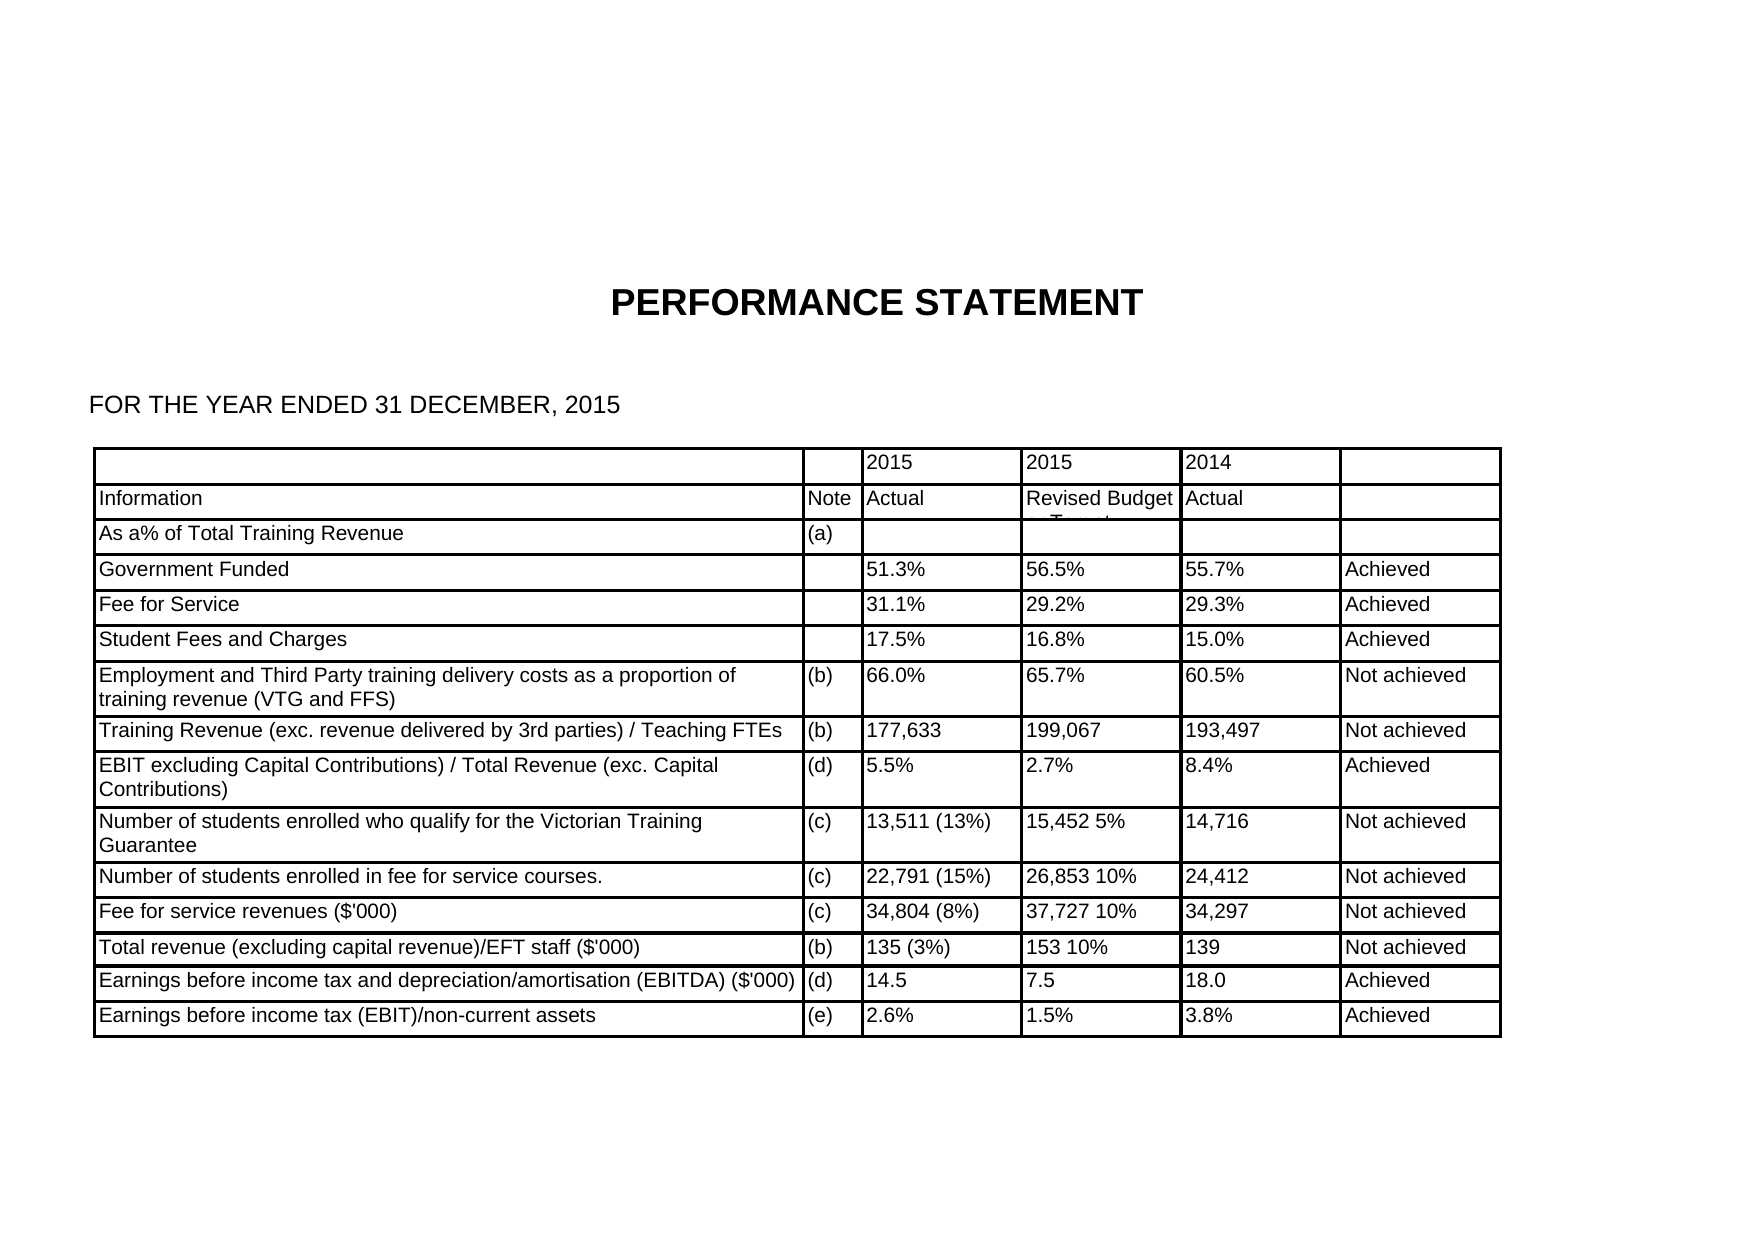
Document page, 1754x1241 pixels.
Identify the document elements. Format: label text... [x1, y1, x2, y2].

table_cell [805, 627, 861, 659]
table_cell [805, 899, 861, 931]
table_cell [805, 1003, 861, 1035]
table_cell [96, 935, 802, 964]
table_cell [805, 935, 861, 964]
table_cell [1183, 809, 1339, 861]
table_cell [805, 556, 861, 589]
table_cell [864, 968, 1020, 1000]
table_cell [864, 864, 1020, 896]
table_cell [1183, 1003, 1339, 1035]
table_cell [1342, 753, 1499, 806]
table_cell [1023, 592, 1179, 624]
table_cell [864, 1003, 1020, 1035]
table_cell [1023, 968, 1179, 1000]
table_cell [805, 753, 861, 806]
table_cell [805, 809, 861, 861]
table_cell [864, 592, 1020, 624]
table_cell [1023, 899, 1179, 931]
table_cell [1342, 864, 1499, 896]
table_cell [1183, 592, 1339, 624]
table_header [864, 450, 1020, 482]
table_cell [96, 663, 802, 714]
text FOR THE YEAR ENDED 31 DECEMBER, 2015 [89, 389, 1665, 418]
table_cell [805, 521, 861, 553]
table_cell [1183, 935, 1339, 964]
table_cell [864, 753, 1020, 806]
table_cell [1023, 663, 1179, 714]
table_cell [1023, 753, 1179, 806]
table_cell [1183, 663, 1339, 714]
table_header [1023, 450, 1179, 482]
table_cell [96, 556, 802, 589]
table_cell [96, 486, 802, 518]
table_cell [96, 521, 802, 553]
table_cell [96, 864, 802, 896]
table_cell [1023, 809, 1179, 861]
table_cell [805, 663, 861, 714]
subtitle PERFORMANCE STATEMENT [89, 280, 1665, 323]
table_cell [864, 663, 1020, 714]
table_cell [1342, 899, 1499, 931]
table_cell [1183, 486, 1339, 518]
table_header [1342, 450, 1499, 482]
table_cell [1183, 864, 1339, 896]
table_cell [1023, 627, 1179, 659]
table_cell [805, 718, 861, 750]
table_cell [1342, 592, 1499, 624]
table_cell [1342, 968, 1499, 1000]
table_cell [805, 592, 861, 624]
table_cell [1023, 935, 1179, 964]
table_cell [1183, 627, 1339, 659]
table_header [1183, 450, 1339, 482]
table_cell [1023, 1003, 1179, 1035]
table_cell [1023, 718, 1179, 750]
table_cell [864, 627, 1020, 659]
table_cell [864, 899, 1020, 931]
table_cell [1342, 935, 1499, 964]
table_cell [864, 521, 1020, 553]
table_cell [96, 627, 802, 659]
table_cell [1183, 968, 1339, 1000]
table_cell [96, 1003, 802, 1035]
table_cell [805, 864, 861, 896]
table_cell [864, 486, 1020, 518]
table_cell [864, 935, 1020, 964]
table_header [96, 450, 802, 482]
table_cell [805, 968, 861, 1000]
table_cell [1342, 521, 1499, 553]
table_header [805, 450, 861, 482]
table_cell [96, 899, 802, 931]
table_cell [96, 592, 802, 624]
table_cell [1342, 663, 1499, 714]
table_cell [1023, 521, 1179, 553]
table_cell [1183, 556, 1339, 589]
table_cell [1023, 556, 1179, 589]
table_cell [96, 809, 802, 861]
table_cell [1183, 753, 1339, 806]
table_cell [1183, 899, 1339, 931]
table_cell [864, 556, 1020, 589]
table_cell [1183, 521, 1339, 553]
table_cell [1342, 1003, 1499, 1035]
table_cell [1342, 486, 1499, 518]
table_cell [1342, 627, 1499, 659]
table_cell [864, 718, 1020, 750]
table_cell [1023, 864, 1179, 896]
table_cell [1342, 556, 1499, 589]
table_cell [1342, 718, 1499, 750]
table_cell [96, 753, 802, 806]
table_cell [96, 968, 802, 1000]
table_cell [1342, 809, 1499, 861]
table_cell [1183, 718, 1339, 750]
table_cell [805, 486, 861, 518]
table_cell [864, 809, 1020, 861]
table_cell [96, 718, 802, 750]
